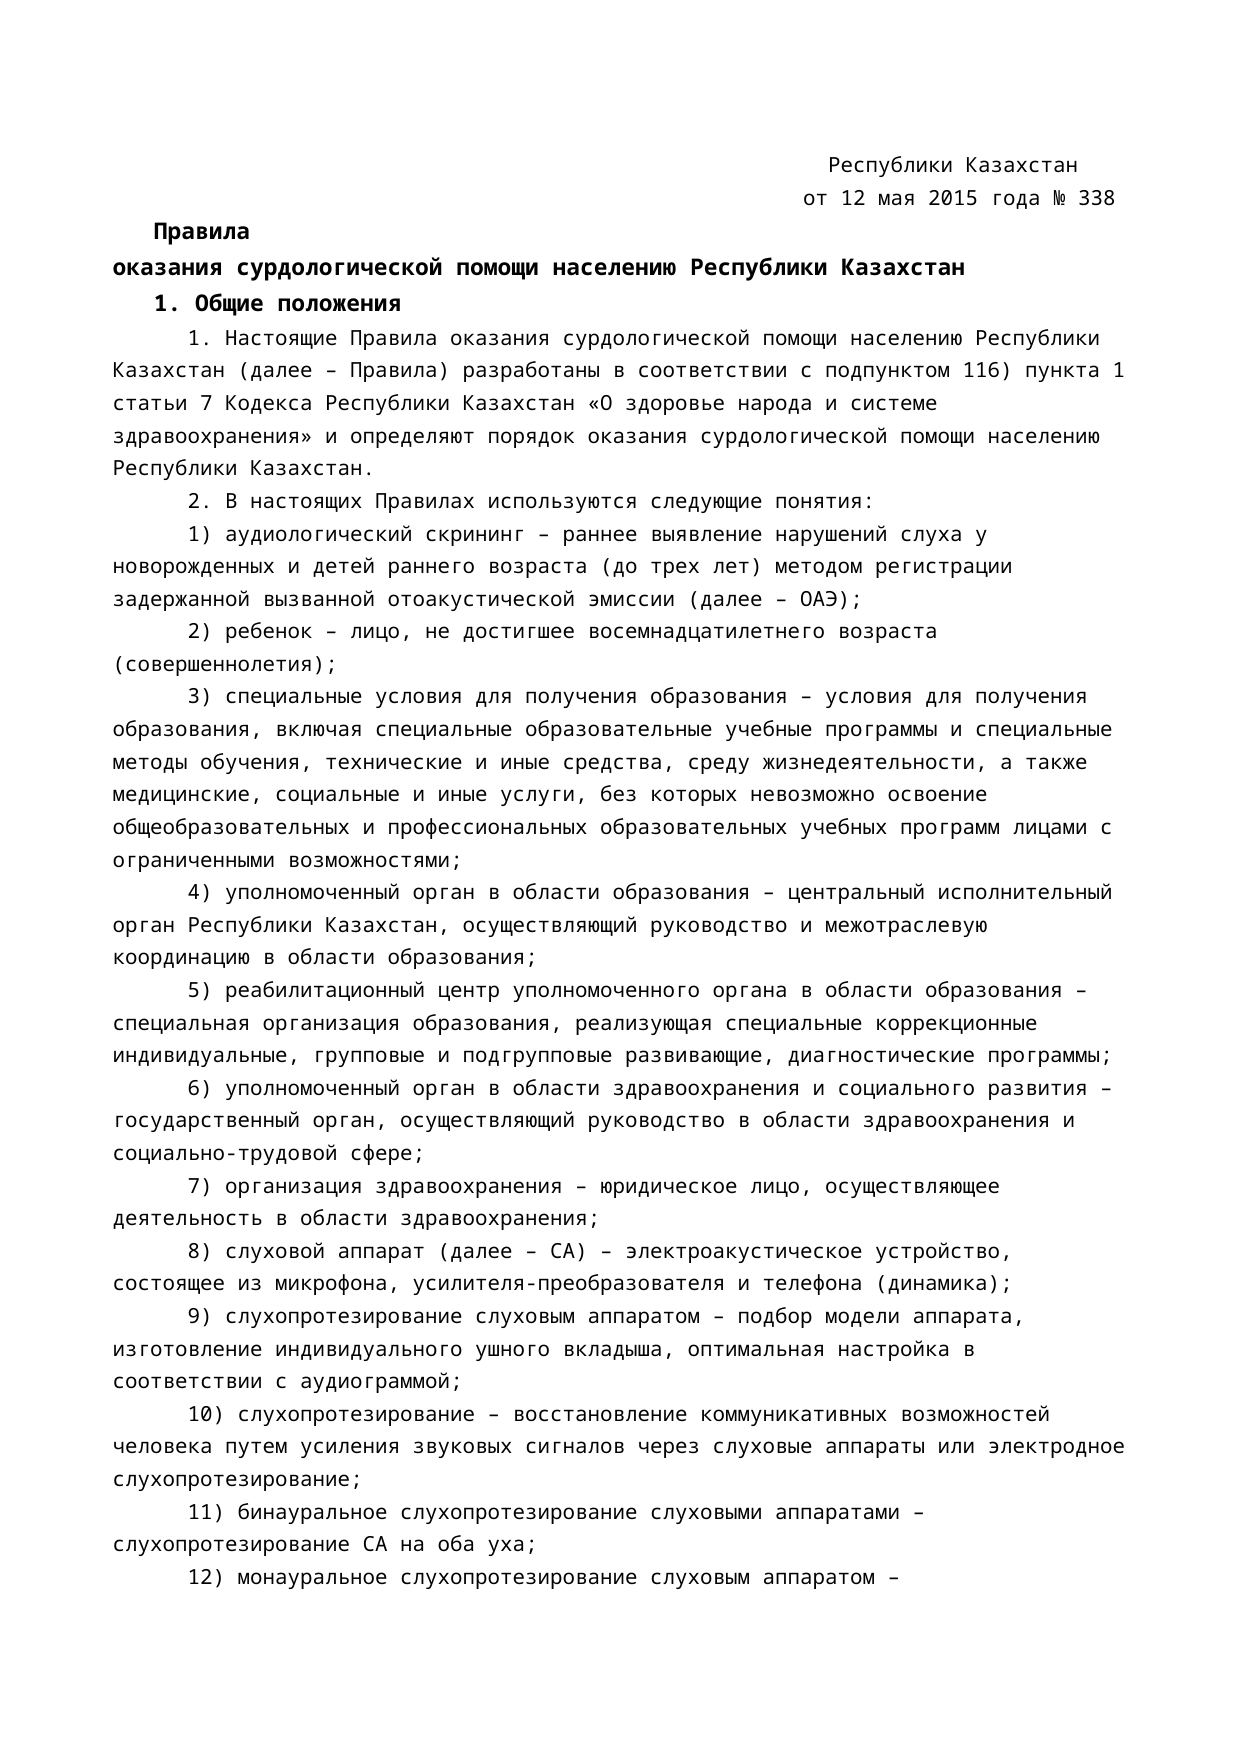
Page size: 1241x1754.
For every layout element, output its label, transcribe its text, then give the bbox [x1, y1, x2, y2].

text Правила оказания сурдологической помощи населению Республики Казахстан [112, 215, 1128, 282]
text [112, 323, 1128, 1590]
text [112, 150, 1128, 211]
text 1. Общие положения [112, 287, 1128, 318]
